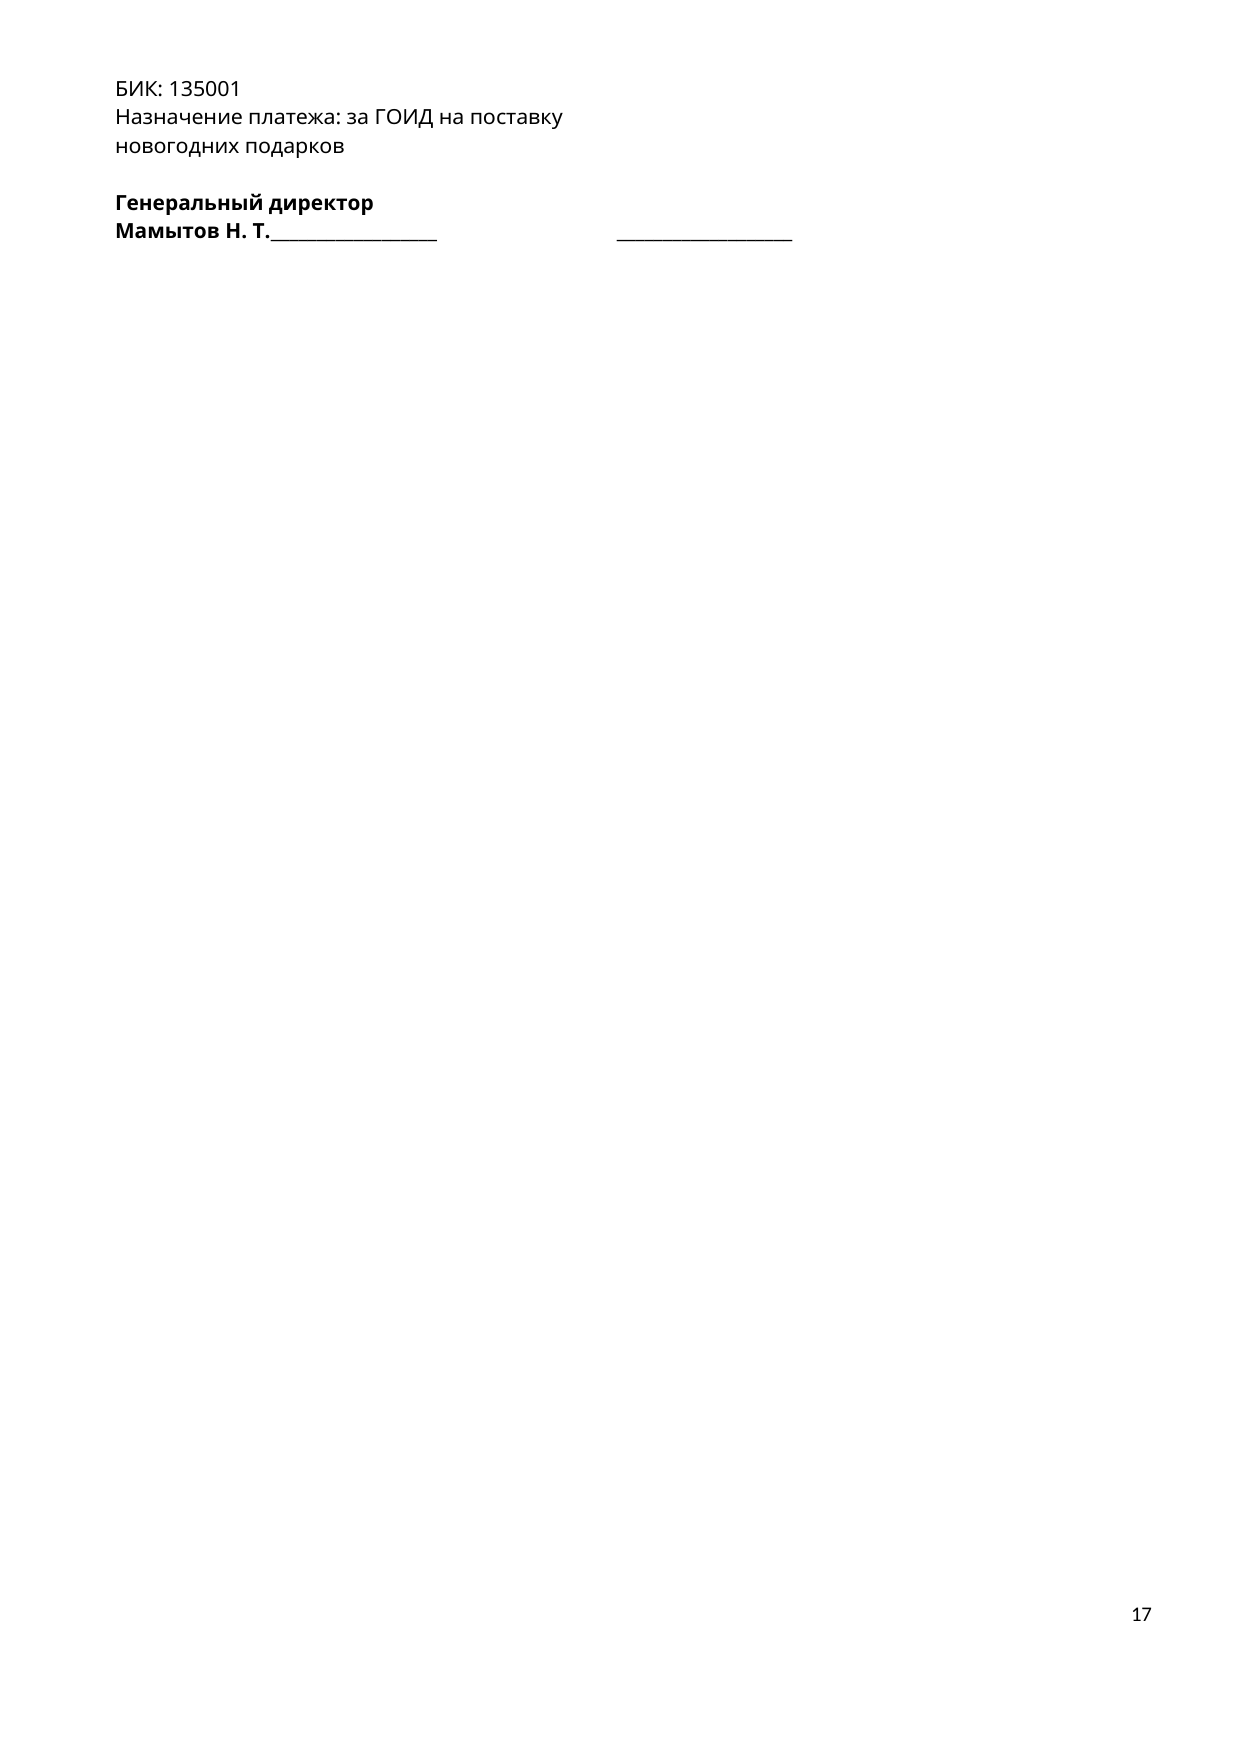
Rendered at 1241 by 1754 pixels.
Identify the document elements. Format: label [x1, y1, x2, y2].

table_header [605, 74, 1122, 301]
table_header [104, 74, 605, 301]
